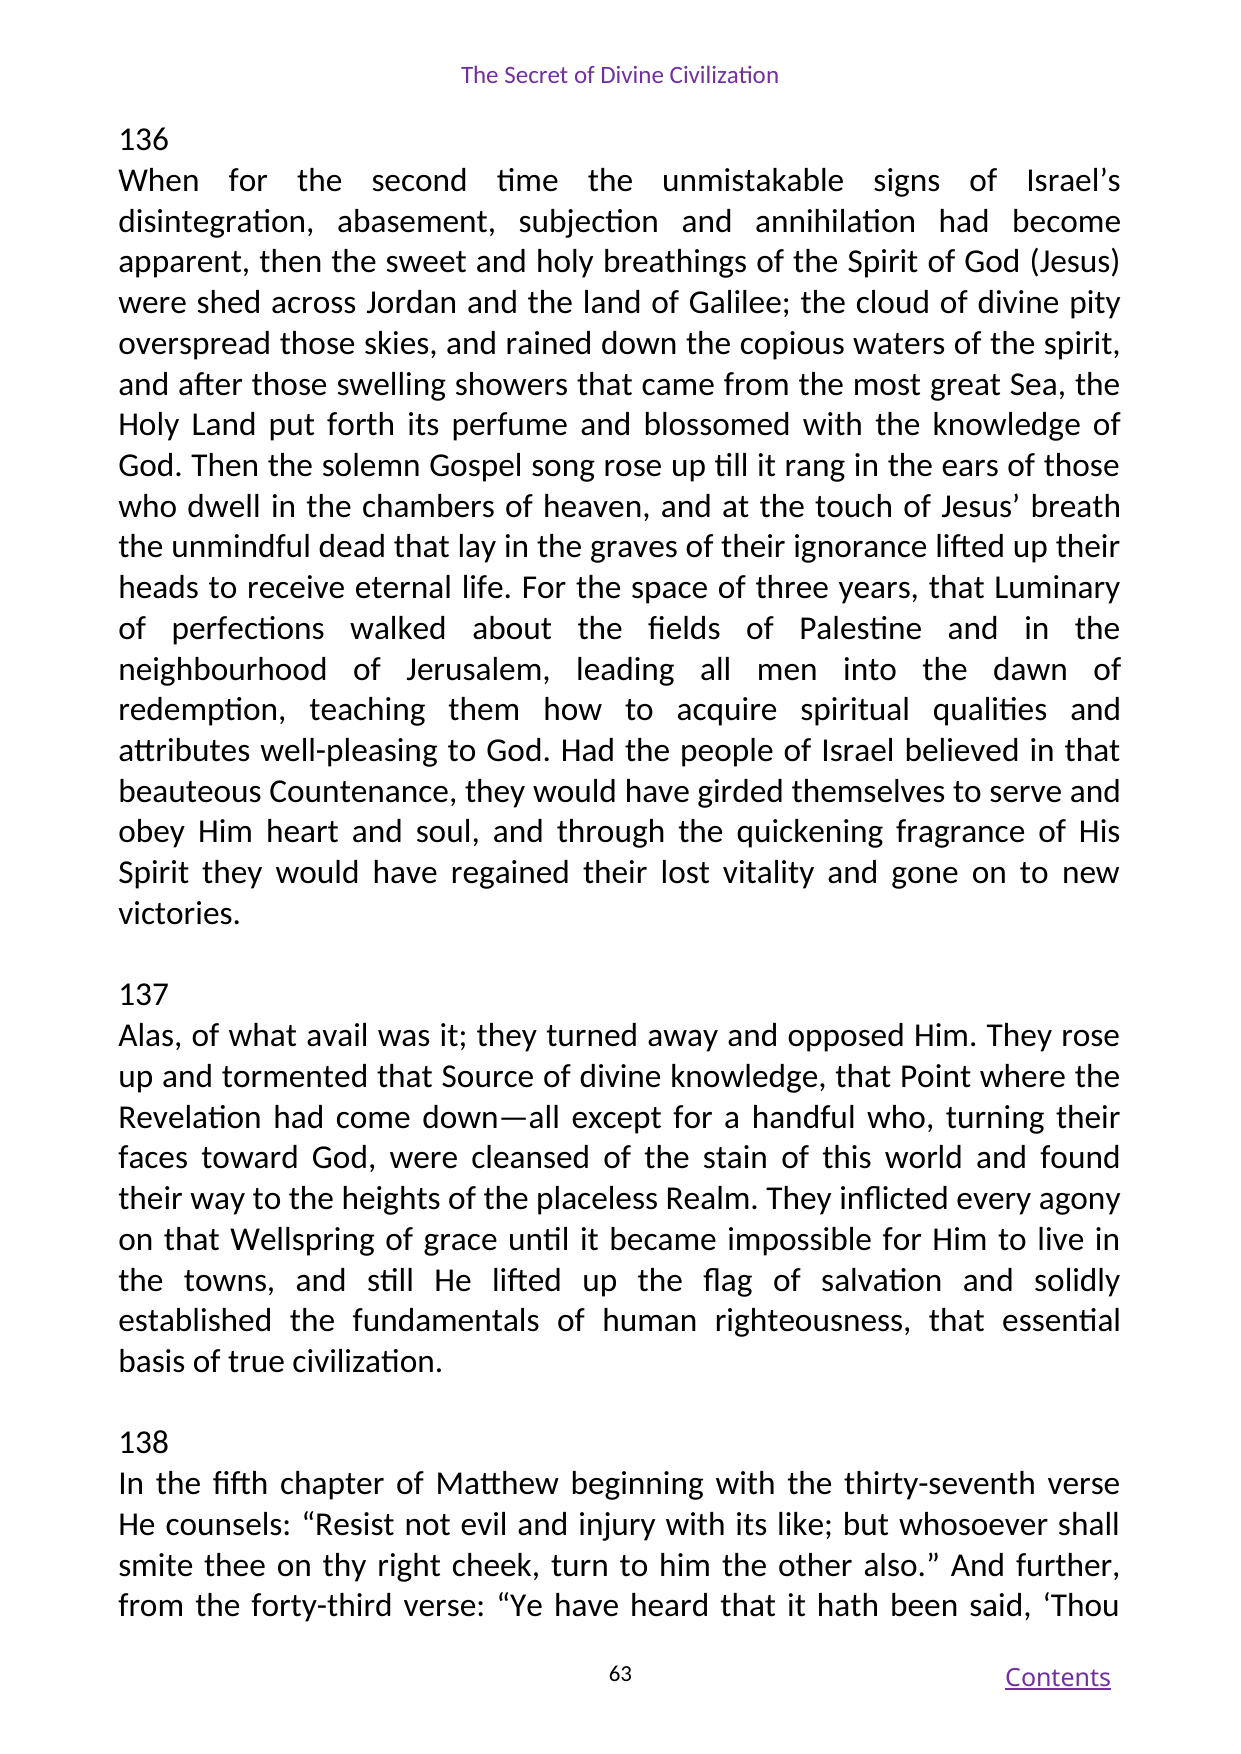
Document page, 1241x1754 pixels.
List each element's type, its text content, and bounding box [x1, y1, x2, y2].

text 138 [118, 1421, 1122, 1462]
text 136 [118, 118, 1122, 159]
text When for the second time the unmistakable signs of Israel’s disintegration, abasement, subjection and annihilation had become apparent, then the sweet and holy breathings of the Spirit of God (Jesus) were shed across Jordan and the land of Galilee; the cloud of divine pity overspread those skies, and rained down the copious waters of the spirit, and after those swelling showers that came from the most great Sea, the Holy Land put forth its perfume and blossomed with the knowledge of God. Then the solemn Gospel song rose up till it rang in the ears of those who dwell in the chambers of heaven, and at the touch of Jesus’ breath the unmindful dead that lay in the graves of their ignorance lifted up their heads to receive eternal life. For the space of three years, that Luminary of perfections walked about the fields of Palestine and in the neighbourhood of Jerusalem, leading all men into the dawn of redemption, teaching them how to acquire spiritual qualities and attributes well-pleasing to God. Had the people of Israel believed in that beauteous Countenance, they would have girded themselves to serve and obey Him heart and soul, and through the quickening fragrance of His Spirit they would have regained their lost vitality and gone on to new victories. [118, 159, 1122, 933]
text 137 [118, 973, 1122, 1014]
text Alas, of what avail was it; they turned away and opposed Him. They rose up and tormented that Source of divine knowledge, that Point where the Revelation had come down—all except for a handful who, turning their faces toward God, were cleansed of the stain of this world and found their way to the heights of the placeless Realm. They inflicted every agony on that Wellspring of grace until it became impossible for Him to live in the towns, and still He lifted up the flag of salvation and solidly established the fundamentals of human righteousness, that essential basis of true civilization. [118, 1014, 1122, 1381]
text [118, 1462, 1122, 1625]
